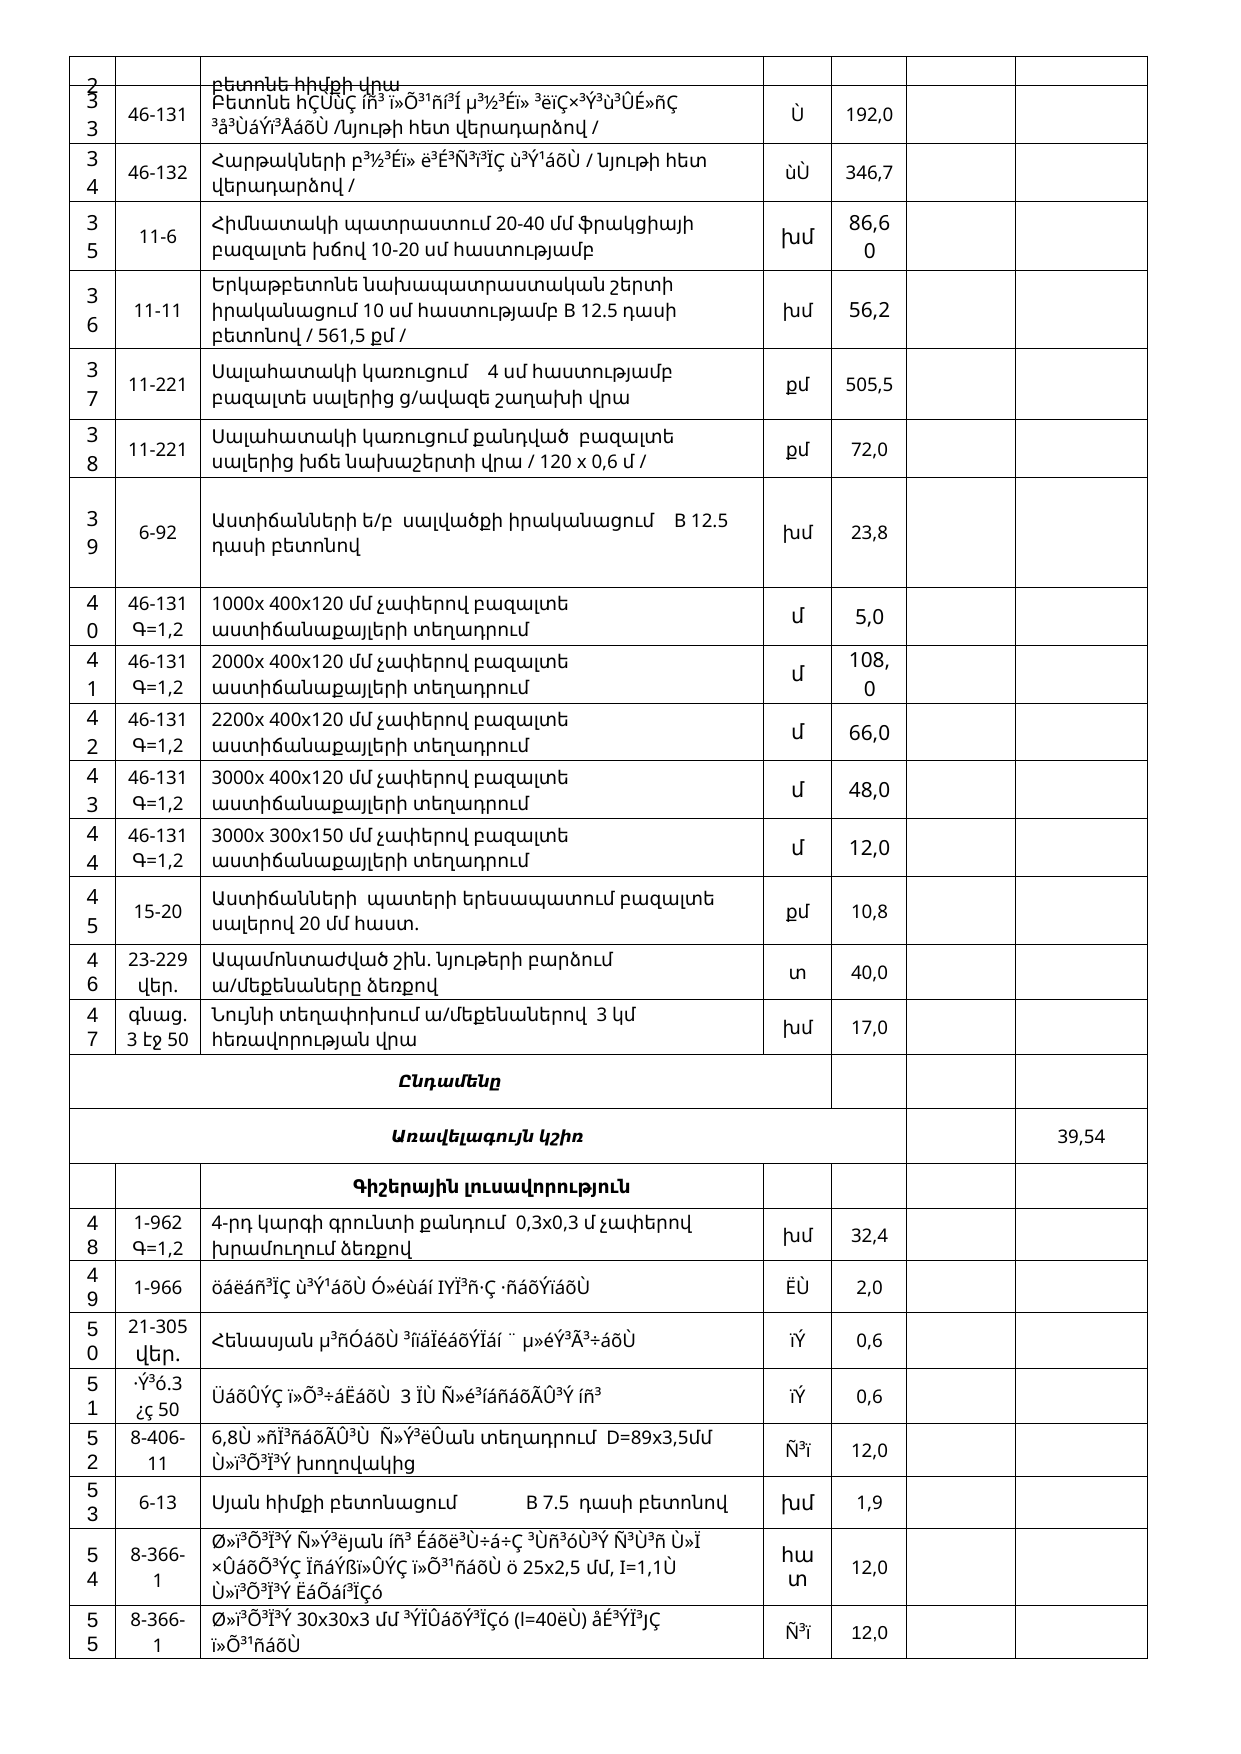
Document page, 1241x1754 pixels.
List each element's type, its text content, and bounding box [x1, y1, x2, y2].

table_cell 48,0 [832, 761, 906, 818]
table_cell Սալահատակի կառուցում 4 սմ հաստությամբ բազալտե սալերից ց/ավազե շաղախի վրա [201, 349, 763, 419]
table_cell [907, 1209, 1015, 1260]
table_cell [1016, 1369, 1147, 1423]
table_cell öáëáñ³ÏÇ ù³Ý¹áõÙ Ó»éùáí IYÏ³ñ·Ç ·ñáõÝïáõÙ [201, 1261, 763, 1312]
table_cell [1016, 646, 1147, 702]
table_cell 32,4 [832, 1209, 906, 1260]
table_cell ïÝ [764, 1313, 831, 1368]
table_cell Գիշերային լուսավորություն [201, 1164, 763, 1208]
table_cell ïÝ [764, 1369, 831, 1423]
table_cell 21-305 վեր. [116, 1313, 200, 1368]
table_cell 1-966 [116, 1261, 200, 1312]
table_cell [907, 646, 1015, 702]
table_cell 37 [70, 349, 115, 419]
table_cell 12,0 [832, 1606, 906, 1658]
table_cell [1016, 1164, 1147, 1208]
table_cell 46 [70, 945, 115, 999]
table_cell [907, 86, 1015, 143]
table_cell [1016, 1477, 1147, 1528]
table_cell խմ [764, 1477, 831, 1528]
table_cell [907, 1055, 1015, 1108]
table_cell մ [764, 761, 831, 818]
table_cell 0,6 [832, 1369, 906, 1423]
table_cell 50 [70, 1313, 115, 1368]
table_cell [907, 1000, 1015, 1054]
table_cell [907, 588, 1015, 644]
table_cell 11-221 [116, 420, 200, 477]
table_cell Հիմնատակի պատրաստում 20-40 մմ ֆրակցիայի բազալտե խճով 10-20 սմ հաստությամբ [201, 202, 763, 270]
table_cell Երկաթբետոնե նախապատրաստական շերտի իրականացում 10 սմ հաստությամբ B 12.5 դասի բետոնով / 561,5 քմ / [201, 271, 763, 348]
table_cell 56,2 [832, 271, 906, 348]
table_cell [1016, 877, 1147, 944]
table_cell 46-131 Գ=1,2 [116, 761, 200, 818]
table_cell 34 [70, 144, 115, 201]
table_cell [907, 1164, 1015, 1208]
table_cell 3000x 300x150 մմ չափերով բազալտե աստիճանաքայլերի տեղադրում [201, 819, 763, 876]
table_cell [907, 1369, 1015, 1423]
table_cell Աստիճանների պատերի երեսապատում բազալտե սալերով 20 մմ հաստ. [201, 877, 763, 944]
table_cell 40,0 [832, 945, 906, 999]
table_cell խմ [764, 1209, 831, 1260]
table_cell քմ [764, 420, 831, 477]
table_cell մ [764, 588, 831, 644]
table_cell 23,8 [832, 478, 906, 587]
table_cell [116, 1164, 200, 1208]
table_cell [907, 761, 1015, 818]
table_cell Ø»ï³Õ³Ï³Ý Ñ»Ý³ëյան íñ³ Éáõë³Ù÷á÷Ç ³Ùñ³óÙ³Ý Ñ³Ù³ñ Ù»Ï ×ÛáõÕ³ÝÇ ÏñáÝßï»ÛÝÇ ï»Õ³¹ñáõÙ ö 25x2,5 մմ, I=1,1Ù Ù»ï³Õ³Ï³Ý ËáÕáí³ÏÇó [201, 1529, 763, 1605]
table_cell 46-131 Գ=1,2 [116, 819, 200, 876]
table_cell 1-962 Գ=1,2 [116, 1209, 200, 1260]
table_cell խմ [764, 478, 831, 587]
table_cell 36 [70, 271, 115, 348]
table_cell 8-406-11 [116, 1424, 200, 1476]
table_cell Ñ³ï [764, 1424, 831, 1476]
table_cell [907, 1313, 1015, 1368]
table_cell Հարթակների բ³½³Éï» ë³É³Ñ³ï³ÏÇ ù³Ý¹áõÙ / նյութի հետ վերադարձով / [201, 144, 763, 201]
table_cell 40 [70, 588, 115, 644]
table_cell 35 [70, 202, 115, 270]
table_cell 43 [70, 761, 115, 818]
table_cell 54 [70, 1529, 115, 1605]
table_cell քմ [764, 349, 831, 419]
table_cell [1016, 144, 1147, 201]
table_cell 11-221 [116, 349, 200, 419]
table_cell 39 [70, 478, 115, 587]
table_cell 47 [70, 1000, 115, 1054]
table_cell 108,0 [832, 646, 906, 702]
table_cell 17,0 [832, 1000, 906, 1054]
table_cell Ø»ï³Õ³Ï³Ý 30x30x3 մմ ³ÝÏÛáõÝ³ÏÇó (l=40ëÙ) åÉ³ÝÏ³յÇ ï»Õ³¹ñáõÙ [201, 1606, 763, 1658]
table_cell 6-92 [116, 478, 200, 587]
table_cell 12,0 [832, 1529, 906, 1605]
table_cell [1016, 1424, 1147, 1476]
table_cell [1016, 1313, 1147, 1368]
table_cell 4-րդ կարգի գրունտի քանդում 0,3x0,3 մ չափերով խրամուղում ձեռքով [201, 1209, 763, 1260]
table_cell Ընդամենը [70, 1055, 831, 1108]
table_cell 1,9 [832, 1477, 906, 1528]
table_cell 10,8 [832, 877, 906, 944]
table_cell [907, 1477, 1015, 1528]
table_cell 42 [70, 704, 115, 760]
table_cell Ապամոնտաժված շին. նյութերի բարձում ա/մեքենաները ձեռքով [201, 945, 763, 999]
table_cell [1016, 349, 1147, 419]
table_cell 46-132 [116, 144, 200, 201]
table_cell [907, 945, 1015, 999]
table_cell ÜáõÛÝÇ ï»Õ³÷áËáõÙ 3 ÏÙ Ñ»é³íáñáõÃÛ³Ý íñ³ [201, 1369, 763, 1423]
table_cell խմ [764, 1000, 831, 1054]
table_cell 46-131 [116, 86, 200, 143]
table_cell [1016, 945, 1147, 999]
table_cell [907, 704, 1015, 760]
table_cell [1016, 1209, 1147, 1260]
table_cell [1016, 271, 1147, 348]
table_cell 44 [70, 819, 115, 876]
table_cell [907, 1606, 1015, 1658]
table_cell 41 [70, 646, 115, 702]
table_cell Սալահատակի կառուցում քանդված բազալտե սալերից խճե նախաշերտի վրա / 120 x 0,6 մ / [201, 420, 763, 477]
table_cell 11-11 [116, 271, 200, 348]
table_cell մ [764, 704, 831, 760]
table_cell 33 [70, 86, 115, 143]
table_cell Բետոնե հÇÙùÇ íñ³ ï»Õ³¹ñí³Í µ³½³Éï» ³ëïÇ×³Ý³ù³ÛÉ»ñÇ ³å³ÙáÝï³ÅáõÙ /նյութի հետ վերադարձով / [201, 86, 763, 143]
table_cell Ñ³ï [764, 1606, 831, 1658]
table_cell Հենասյան µ³ñÓáõÙ ³íïáÏéáõÝÏáí ¨ µ»éÝ³Ã³÷áõÙ [201, 1313, 763, 1368]
table_cell 52 [70, 1424, 115, 1476]
table_cell 11-6 [116, 202, 200, 270]
table_cell 3000x 400x120 մմ չափերով բազալտե աստիճանաքայլերի տեղադրում [201, 761, 763, 818]
table_cell 192,0 [832, 86, 906, 143]
table_cell 49 [70, 1261, 115, 1312]
table_cell [907, 420, 1015, 477]
table_cell [1016, 819, 1147, 876]
table_cell [1016, 86, 1147, 143]
table_cell [907, 877, 1015, 944]
table_cell [1016, 202, 1147, 270]
table_cell 53 [70, 1477, 115, 1528]
table_cell [907, 478, 1015, 587]
table_cell 2000x 400x120 մմ չափերով բազալտե աստիճանաքայլերի տեղադրում [201, 646, 763, 702]
table_cell [1016, 761, 1147, 818]
table_cell 8-366-1 [116, 1606, 200, 1658]
table_cell [1016, 478, 1147, 587]
table_cell Առավելագույն կշիռ [70, 1109, 906, 1163]
table_cell 86,60 [832, 202, 906, 270]
table_cell [1016, 588, 1147, 644]
table_cell 346,7 [832, 144, 906, 201]
table_cell [1016, 1606, 1147, 1658]
table_cell 46-131 Գ=1,2 [116, 646, 200, 702]
table_cell [907, 819, 1015, 876]
table_cell 5,0 [832, 588, 906, 644]
table_cell քմ [764, 877, 831, 944]
table_cell 66,0 [832, 704, 906, 760]
table_cell խմ [764, 202, 831, 270]
table_cell [907, 349, 1015, 419]
table_cell Ù [764, 86, 831, 143]
table_cell [907, 1424, 1015, 1476]
table_cell խմ [764, 271, 831, 348]
table_cell [764, 1164, 831, 1208]
table_cell 46-131 Գ=1,2 [116, 704, 200, 760]
table_cell 38 [70, 420, 115, 477]
table_cell 8-366-1 [116, 1529, 200, 1605]
table_cell [907, 202, 1015, 270]
table_cell մ [764, 646, 831, 702]
table_cell [1016, 704, 1147, 760]
table_cell [1016, 420, 1147, 477]
table_cell 23-229 վեր. [116, 945, 200, 999]
table_cell 2200x 400x120 մմ չափերով բազալտե աստիճանաքայլերի տեղադրում [201, 704, 763, 760]
table_cell 12,0 [832, 819, 906, 876]
table_cell 2,0 [832, 1261, 906, 1312]
table_cell [832, 1164, 906, 1208]
table_cell [907, 1261, 1015, 1312]
table_cell [907, 1529, 1015, 1605]
table_cell [1016, 1261, 1147, 1312]
table_cell 51 [70, 1369, 115, 1423]
table_cell 6,8Ù »ñÏ³ñáõÃÛ³Ù Ñ»Ý³ëÛան տեղադրում D=89x3,5մմ Ù»ï³Õ³Ï³Ý խողովակից [201, 1424, 763, 1476]
table_cell 15-20 [116, 877, 200, 944]
table_cell Սյան հիմքի բետոնացում B 7.5 դասի բետոնով [201, 1477, 763, 1528]
table_cell 39,54 [1016, 1109, 1147, 1163]
table_cell Նույնի տեղափոխում ա/մեքենաներով 3 կմ հեռավորության վրա [201, 1000, 763, 1054]
table_cell տ [764, 945, 831, 999]
table_cell 48 [70, 1209, 115, 1260]
table_cell [1016, 1000, 1147, 1054]
table_cell [70, 1164, 115, 1208]
table_cell 1000x 400x120 մմ չափերով բազալտե աստիճանաքայլերի տեղադրում [201, 588, 763, 644]
table_cell 505,5 [832, 349, 906, 419]
table_cell 6-13 [116, 1477, 200, 1528]
table_cell Աստիճանների ե/բ սալվածքի իրականացում B 12.5 դասի բետոնով [201, 478, 763, 587]
table_cell [1016, 1055, 1147, 1108]
table_cell [832, 1055, 906, 1108]
table_cell [907, 144, 1015, 201]
table_cell ·Ý³ó.3 ¿ç 50 [116, 1369, 200, 1423]
table_cell 72,0 [832, 420, 906, 477]
table_cell 45 [70, 877, 115, 944]
table_cell ËÙ [764, 1261, 831, 1312]
table_cell ùÙ [764, 144, 831, 201]
table_cell 12,0 [832, 1424, 906, 1476]
table_cell 55 [70, 1606, 115, 1658]
table_cell [907, 271, 1015, 348]
table_cell [1016, 1529, 1147, 1605]
table_cell մ [764, 819, 831, 876]
table_cell [907, 1109, 1015, 1163]
table_cell հատ [764, 1529, 831, 1605]
table_cell 46-131 Գ=1,2 [116, 588, 200, 644]
table_cell 0,6 [832, 1313, 906, 1368]
table_cell գնաց.3 էջ 50 [116, 1000, 200, 1054]
